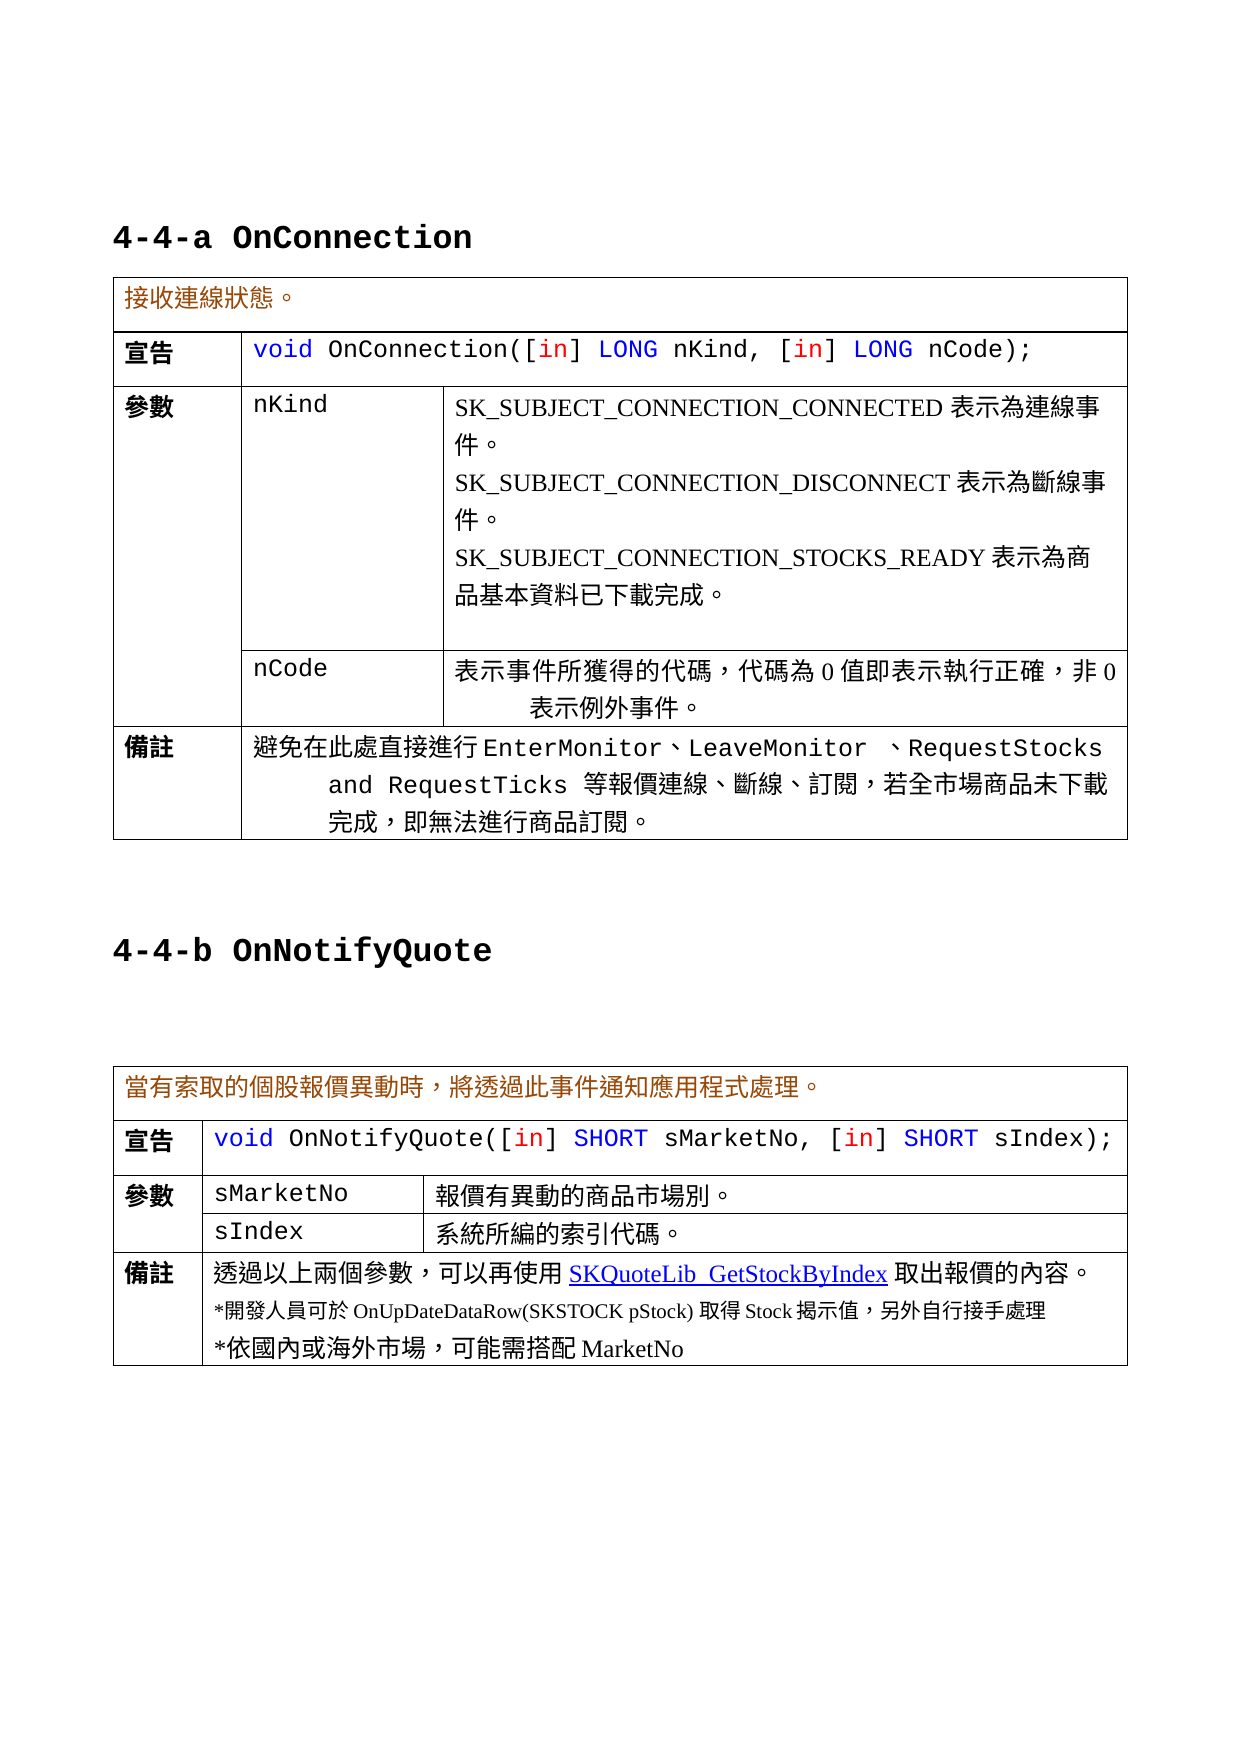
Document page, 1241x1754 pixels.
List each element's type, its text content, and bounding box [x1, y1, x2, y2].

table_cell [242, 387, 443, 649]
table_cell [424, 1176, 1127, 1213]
subtitle 4-4-b OnNotifyQuote [112, 915, 1128, 990]
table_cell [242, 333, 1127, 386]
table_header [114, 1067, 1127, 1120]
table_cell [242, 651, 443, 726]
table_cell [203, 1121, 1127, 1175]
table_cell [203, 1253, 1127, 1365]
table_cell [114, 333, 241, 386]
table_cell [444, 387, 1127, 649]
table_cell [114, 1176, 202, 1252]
subtitle 4-4-a OnConnection [112, 202, 1128, 277]
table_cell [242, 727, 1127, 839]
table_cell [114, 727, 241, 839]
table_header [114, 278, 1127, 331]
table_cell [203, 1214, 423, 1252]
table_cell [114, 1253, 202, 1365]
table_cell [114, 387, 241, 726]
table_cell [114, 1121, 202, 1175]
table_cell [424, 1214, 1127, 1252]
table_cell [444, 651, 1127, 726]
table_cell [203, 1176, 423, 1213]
